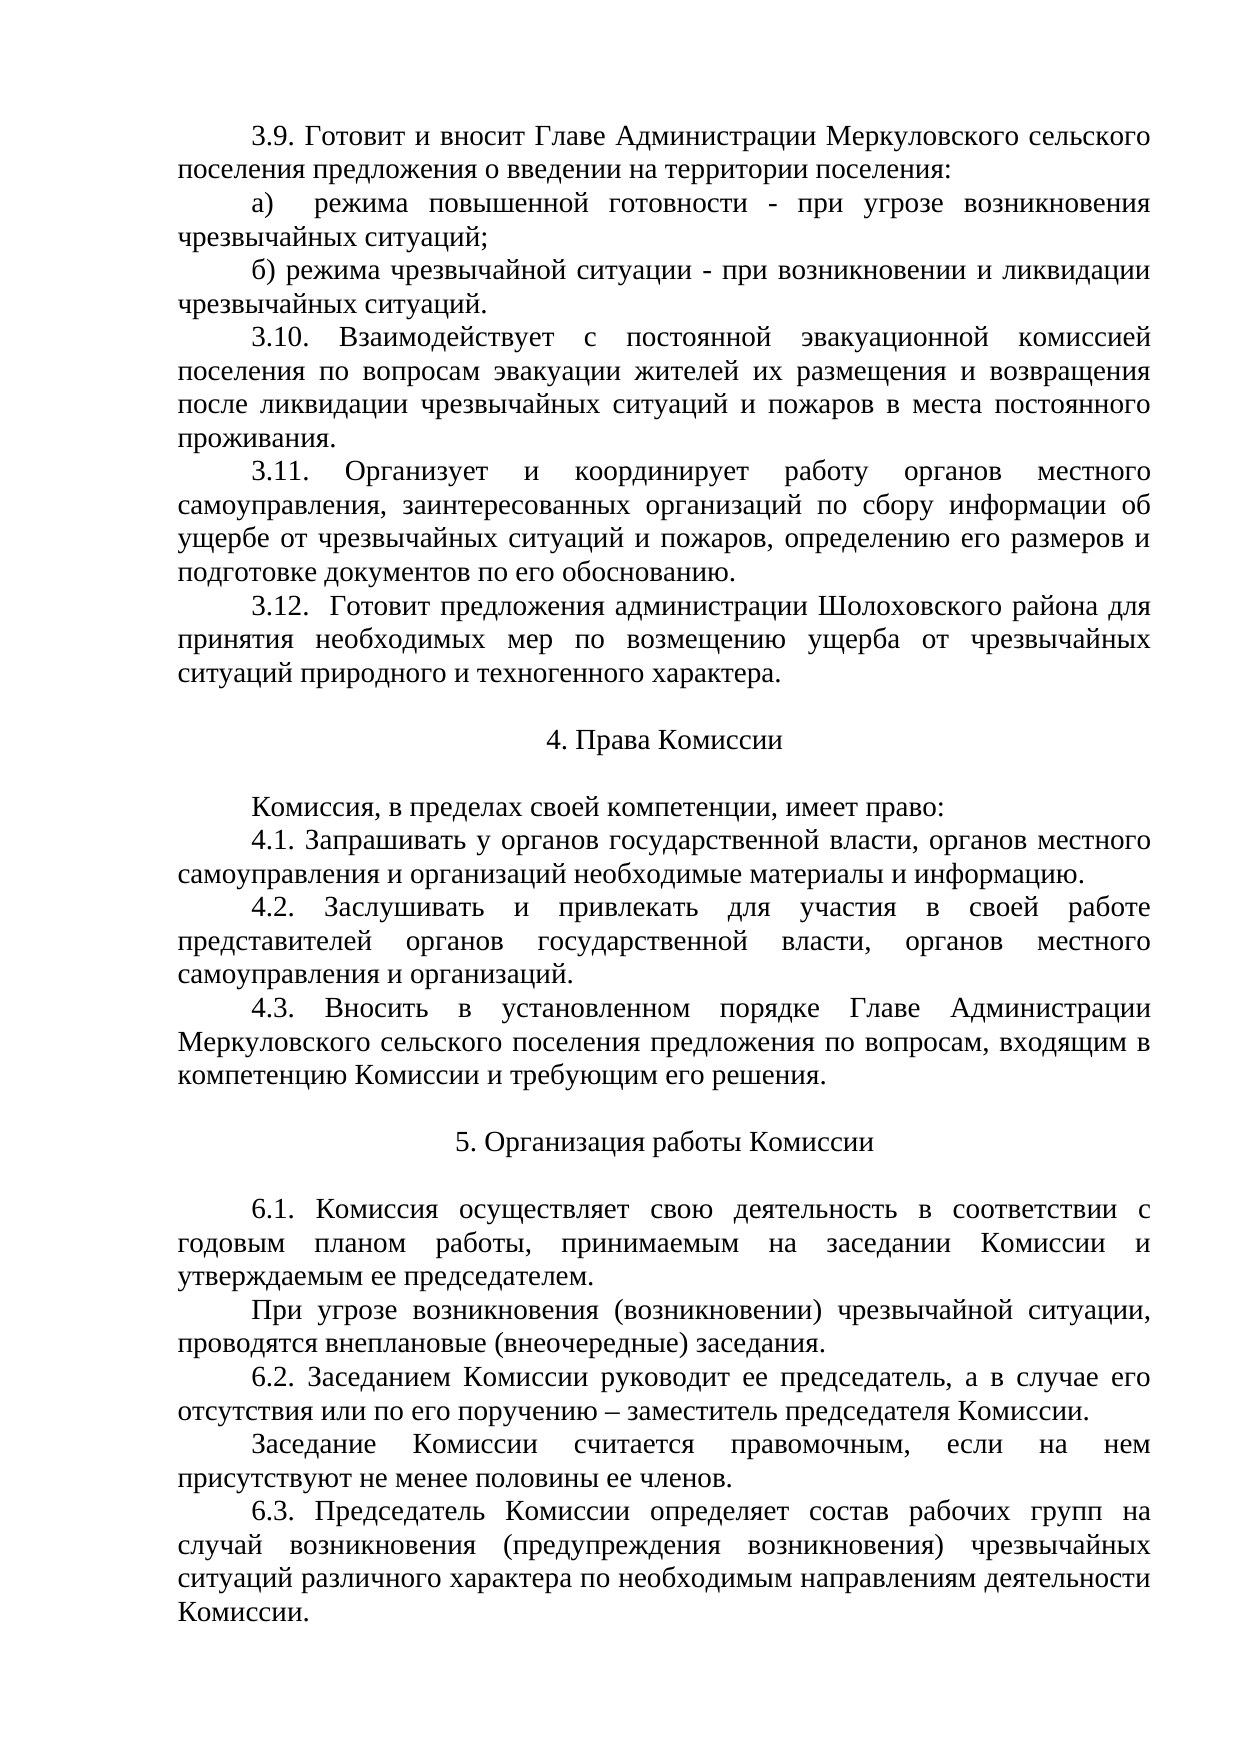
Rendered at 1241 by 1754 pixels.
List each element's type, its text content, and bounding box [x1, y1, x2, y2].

text 6.1. Комиссия осуществляет свою деятельность в соответствии с годовым планом работы, принимаемым на заседании Комиссии и утверждаемым ее председателем. [177, 1191, 1152, 1292]
text Комиссия, в пределах своей компетенции, имеет право: [177, 789, 1152, 822]
text 3.9. Готовит и вносит Главе Администрации Меркуловского сельского поселения предложения о введении на территории поселения: [177, 118, 1152, 185]
text 3.12. Готовит предложения администрации Шолоховского района для принятия необходимых мер по возмещению ущерба от чрезвычайных ситуаций природного и техногенного характера. [177, 588, 1152, 688]
text 6.3. Председатель Комиссии определяет состав рабочих групп на случай возникновения (предупреждения возникновения) чрезвычайных ситуаций различного характера по необходимым направлениям деятельности Комиссии. [177, 1493, 1152, 1627]
text а) режима повышенной готовности - при угрозе возникновения чрезвычайных ситуаций; [177, 185, 1152, 252]
text б) режима чрезвычайной ситуации - при возникновении и ликвидации чрезвычайных ситуаций. [177, 252, 1152, 319]
text При угрозе возникновения (возникновении) чрезвычайной ситуации, проводятся внеплановые (внеочередные) заседания. [177, 1292, 1152, 1359]
text 4. Права Комиссии [177, 722, 1152, 755]
text 3.10. Взаимодействует с постоянной эвакуационной комиссией поселения по вопросам эвакуации жителей их размещения и возвращения после ликвидации чрезвычайных ситуаций и пожаров в места постоянного проживания. [177, 319, 1152, 453]
text 6.2. Заседанием Комиссии руководит ее председатель, а в случае его отсутствия или по его поручению – заместитель председателя Комиссии. [177, 1359, 1152, 1426]
text 3.11. Организует и координирует работу органов местного самоуправления, заинтересованных организаций по сбору информации об ущербе от чрезвычайных ситуаций и пожаров, определению его размеров и подготовке документов по его обоснованию. [177, 453, 1152, 588]
text Заседание Комиссии считается правомочным, если на нем присутствуют не менее половины ее членов. [177, 1426, 1152, 1493]
text 5. Организация работы Комиссии [177, 1124, 1152, 1158]
text 4.1. Запрашивать у органов государственной власти, органов местного самоуправления и организаций необходимые материалы и информацию. [177, 822, 1152, 889]
text 4.3. Вносить в установленном порядке Главе Администрации Меркуловского сельского поселения предложения по вопросам, входящим в компетенцию Комиссии и требующим его решения. [177, 990, 1152, 1091]
text 4.2. Заслушивать и привлекать для участия в своей работе представителей органов государственной власти, органов местного самоуправления и организаций. [177, 889, 1152, 990]
